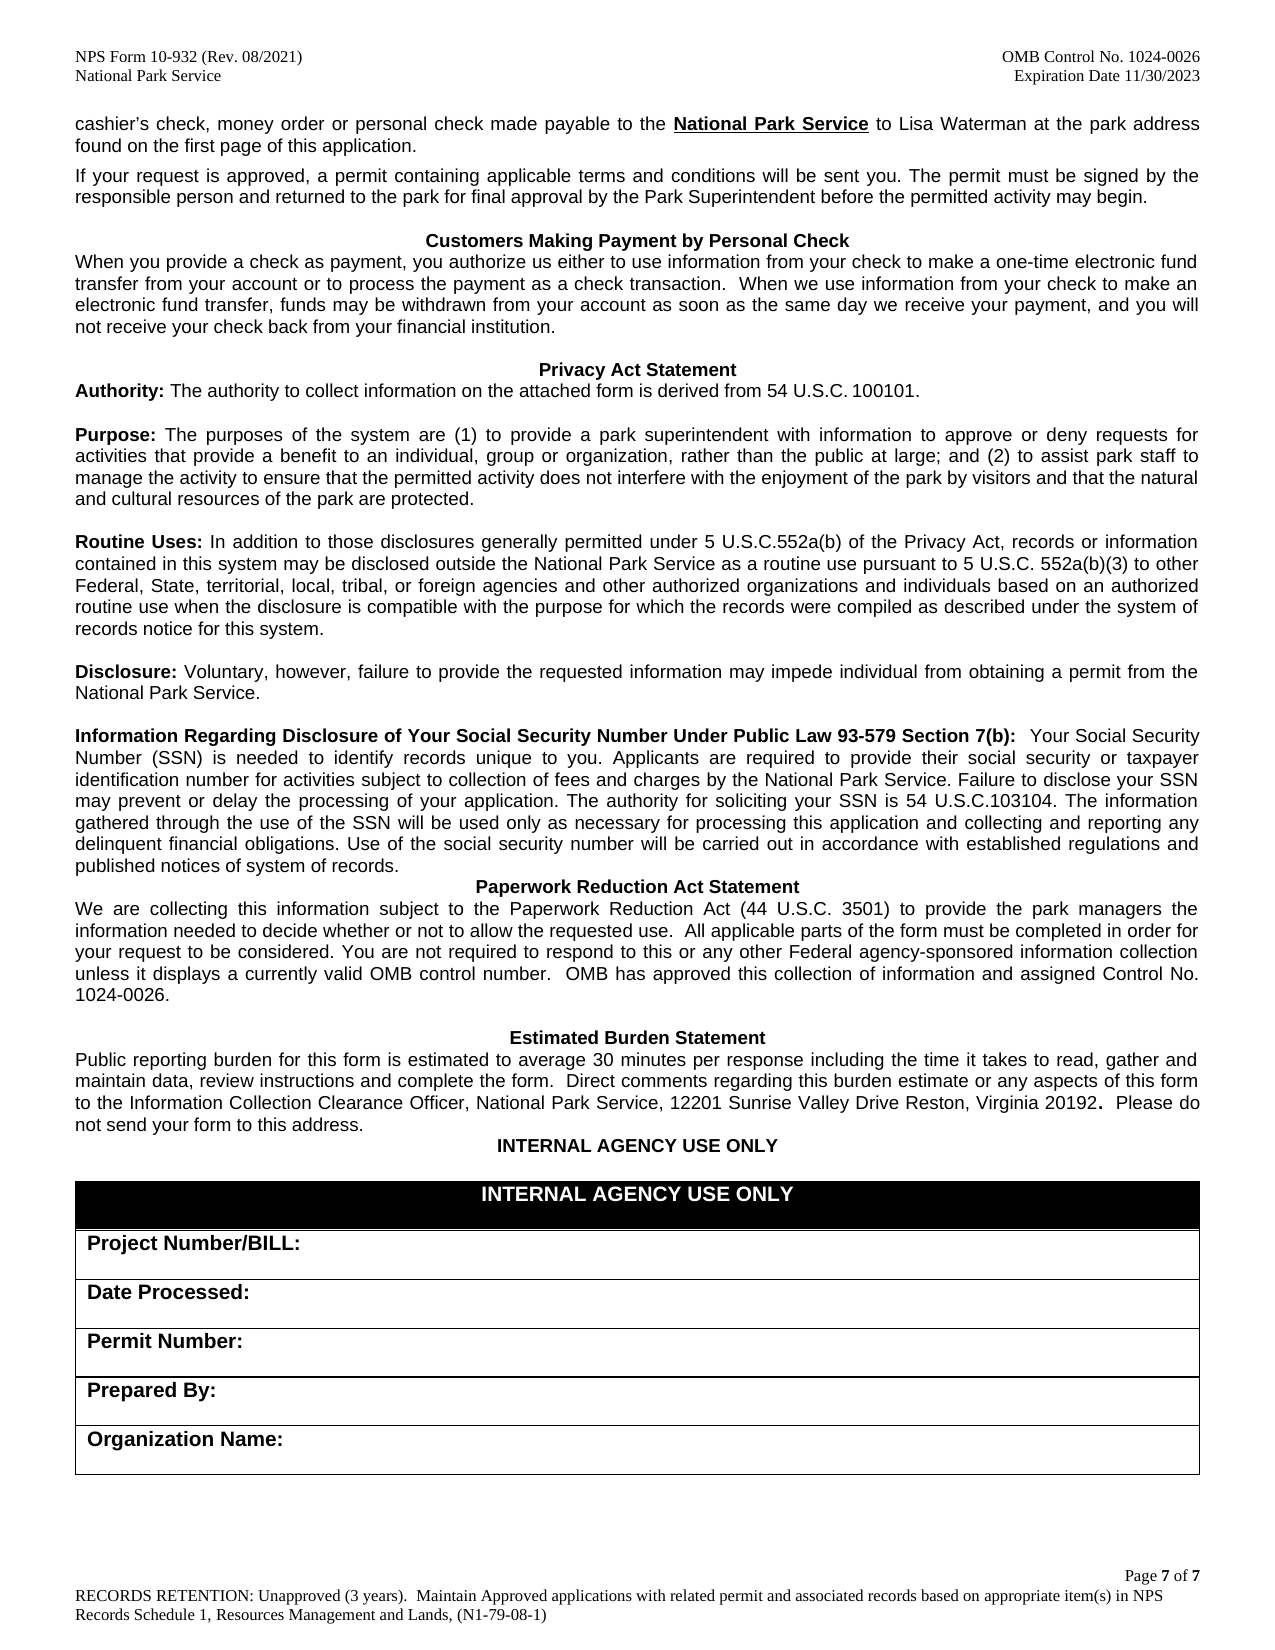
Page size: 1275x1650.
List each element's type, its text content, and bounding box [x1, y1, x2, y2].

text We are collecting this information subject to the Paperwork Reduction Act (44 U.S.C. 3501) to provide the park managers the information needed to decide whether or not to allow the requested use. All applicable parts of the form must be completed in order for your request to be considered. You are not required to respond to this or any other Federal agency-sponsored information collection unless it displays a currently valid OMB control number. OMB has approved this collection of information and assigned Control No. 1024-0026. [75, 898, 1200, 1006]
table_header INTERNAL AGENCY USE ONLY [76, 1182, 1199, 1229]
text Disclosure: Voluntary, however, failure to provide the requested information may impede individual from obtaining a permit from the National Park Service. [75, 661, 1200, 704]
text Information Regarding Disclosure of Your Social Security Number Under Public Law 93-579 Section 7(b): Your Social Security Number (SSN) is needed to identify records unique to you. Applicants are required to provide their social security or taxpayer identification number for activities subject to collection of fees and charges by the National Park Service. Failure to disclose your SSN may prevent or delay the processing of your application. The authority for soliciting your SSN is 54 U.S.C.103104. The information gathered through the use of the SSN will be used only as necessary for processing this application and collecting and reporting any delinquent financial obligations. Use of the social security number will be carried out in accordance with established regulations and published notices of system of records. [75, 725, 1200, 876]
text Routine Uses: In addition to those disclosures generally permitted under 5 U.S.C.552a(b) of the Privacy Act, records or information contained in this system may be disclosed outside the National Park Service as a routine use pursuant to 5 U.S.C. 552a(b)(3) to other Federal, State, territorial, local, tribal, or foreign agencies and other authorized organizations and individuals based on an authorized routine use when the disclosure is compatible with the purpose for which the records were compiled as described under the system of records notice for this system. [75, 531, 1200, 639]
text Estimated Burden Statement [75, 1027, 1200, 1049]
table_cell Organization Name: [76, 1426, 1199, 1474]
text Purpose: The purposes of the system are (1) to provide a park superintendent with information to approve or deny requests for activities that provide a benefit to an individual, group or organization, rather than the public at large; and (2) to assist park staff to manage the activity to ensure that the permitted activity does not interfere with the enjoyment of the park by visitors and that the natural and cultural resources of the park are protected. [75, 423, 1200, 510]
text Authority: The authority to collect information on the attached form is derived from 54 U.S.C. 100101. [75, 380, 1200, 402]
text INTERNAL AGENCY USE ONLY [75, 1135, 1200, 1157]
text Paperwork Reduction Act Statement [75, 876, 1200, 898]
table_cell Date Processed: [76, 1280, 1199, 1327]
table_cell Project Number/BILL: [76, 1231, 1199, 1278]
table_cell Permit Number: [76, 1329, 1199, 1376]
text When you provide a check as payment, you authorize us either to use information from your check to make a one-time electronic fund transfer from your account or to process the payment as a check transaction. When we use information from your check to make an electronic fund transfer, funds may be withdrawn from your account as soon as the same day we receive your payment, and you will not receive your check back from your financial institution. [75, 251, 1200, 337]
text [75, 113, 1200, 156]
table_cell Prepared By: [76, 1378, 1199, 1425]
text Public reporting burden for this form is estimated to average 30 minutes per response including the time it takes to read, gather and maintain data, review instructions and complete the form. Direct comments regarding this burden estimate or any aspects of this form to the Information Collection Clearance Officer, National Park Service, 12201 Sunrise Valley Drive Reston, Virginia 20192. Please do not send your form to this address. [75, 1049, 1200, 1135]
text If your request is approved, a permit containing applicable terms and conditions will be sent you. The permit must be signed by the responsible person and returned to the park for final approval by the Park Superintendent before the permitted activity may begin. [75, 165, 1200, 208]
text Privacy Act Statement [75, 359, 1200, 380]
text Customers Making Payment by Personal Check [75, 229, 1200, 251]
